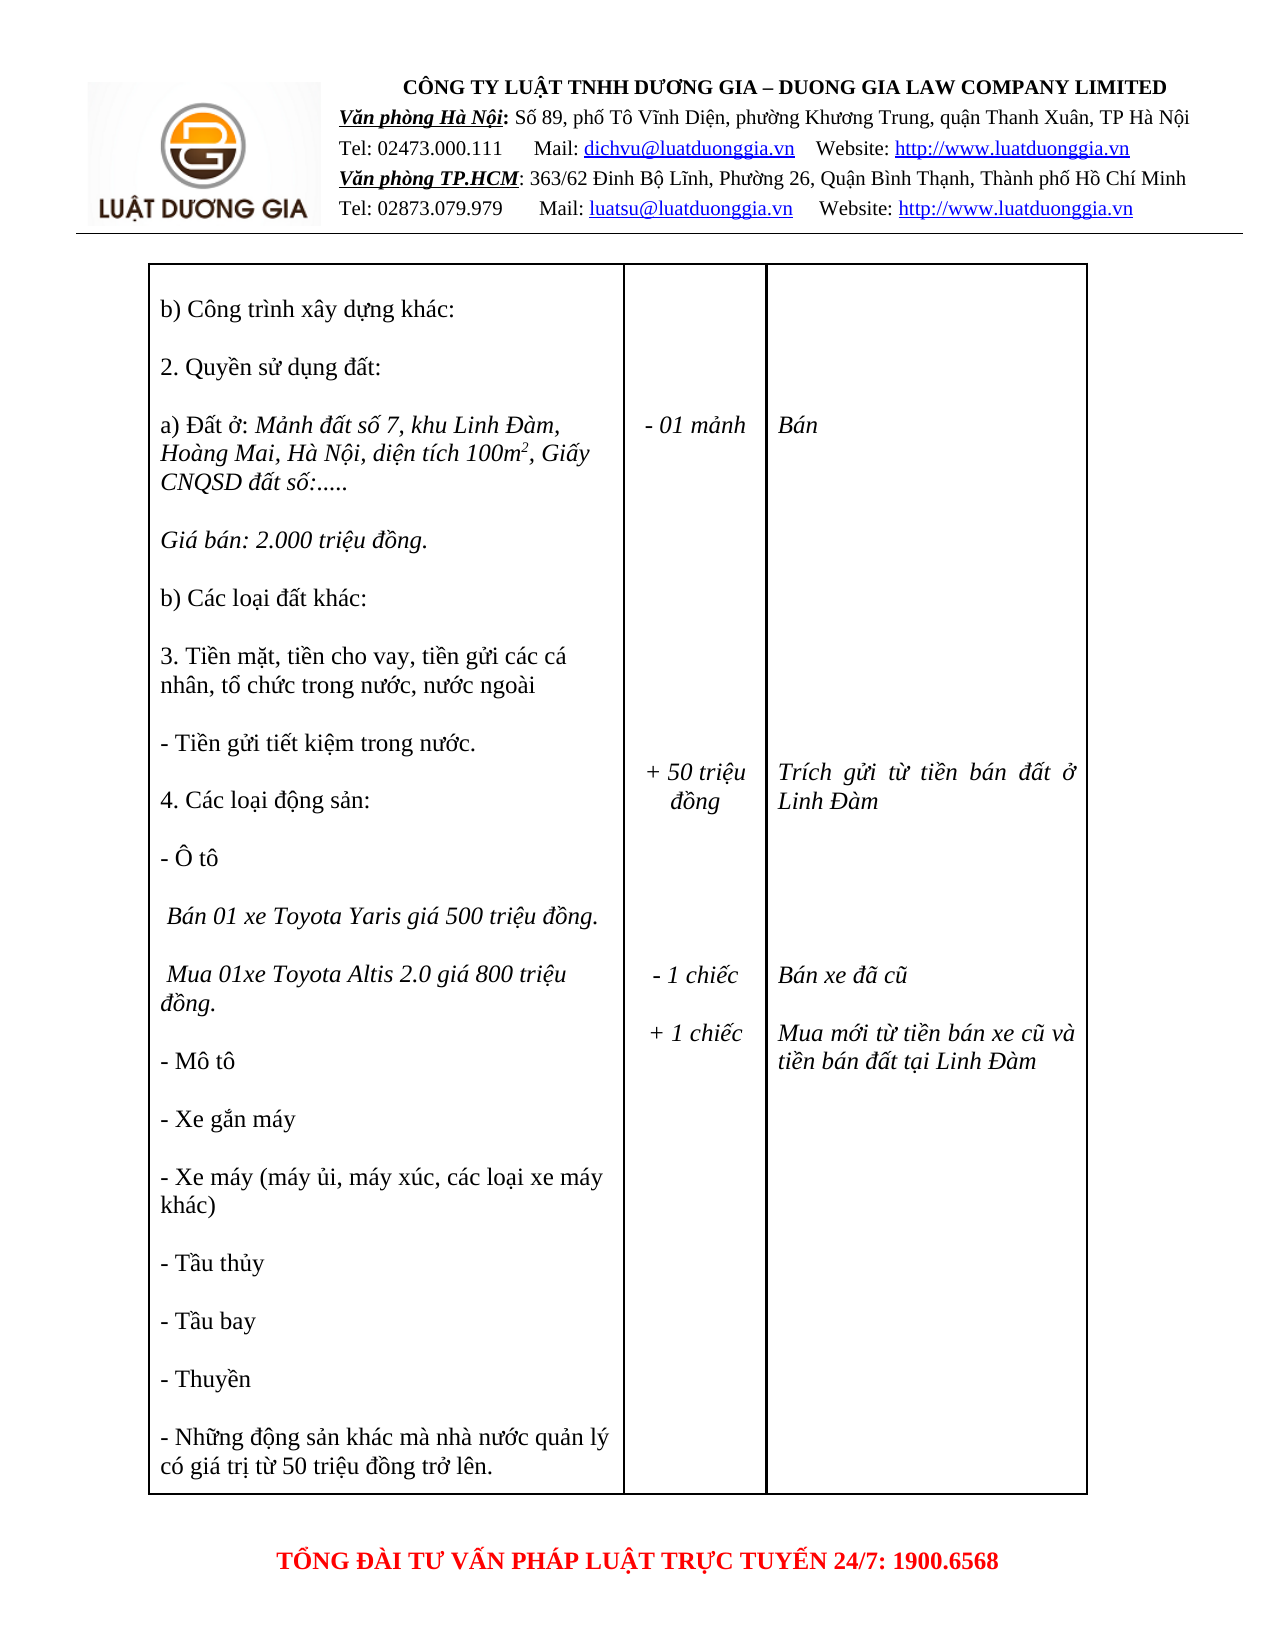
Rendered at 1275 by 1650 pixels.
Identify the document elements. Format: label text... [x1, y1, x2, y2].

table_cell Bán Trích gửi từ tiền bán đất ở Linh Đàm Bán xe đã cũ Mua mới từ tiền bán xe cũ và tiền bán đất tại Linh Đàm Tên người tặng gia đình. [768, 265, 1086, 1493]
table_cell - 01 mảnh + 50 triệu đồng - 1 chiếc + 1 chiếc + 1 cây + 3.360 triệu đồng. [625, 265, 765, 1493]
picture [87, 82, 322, 226]
